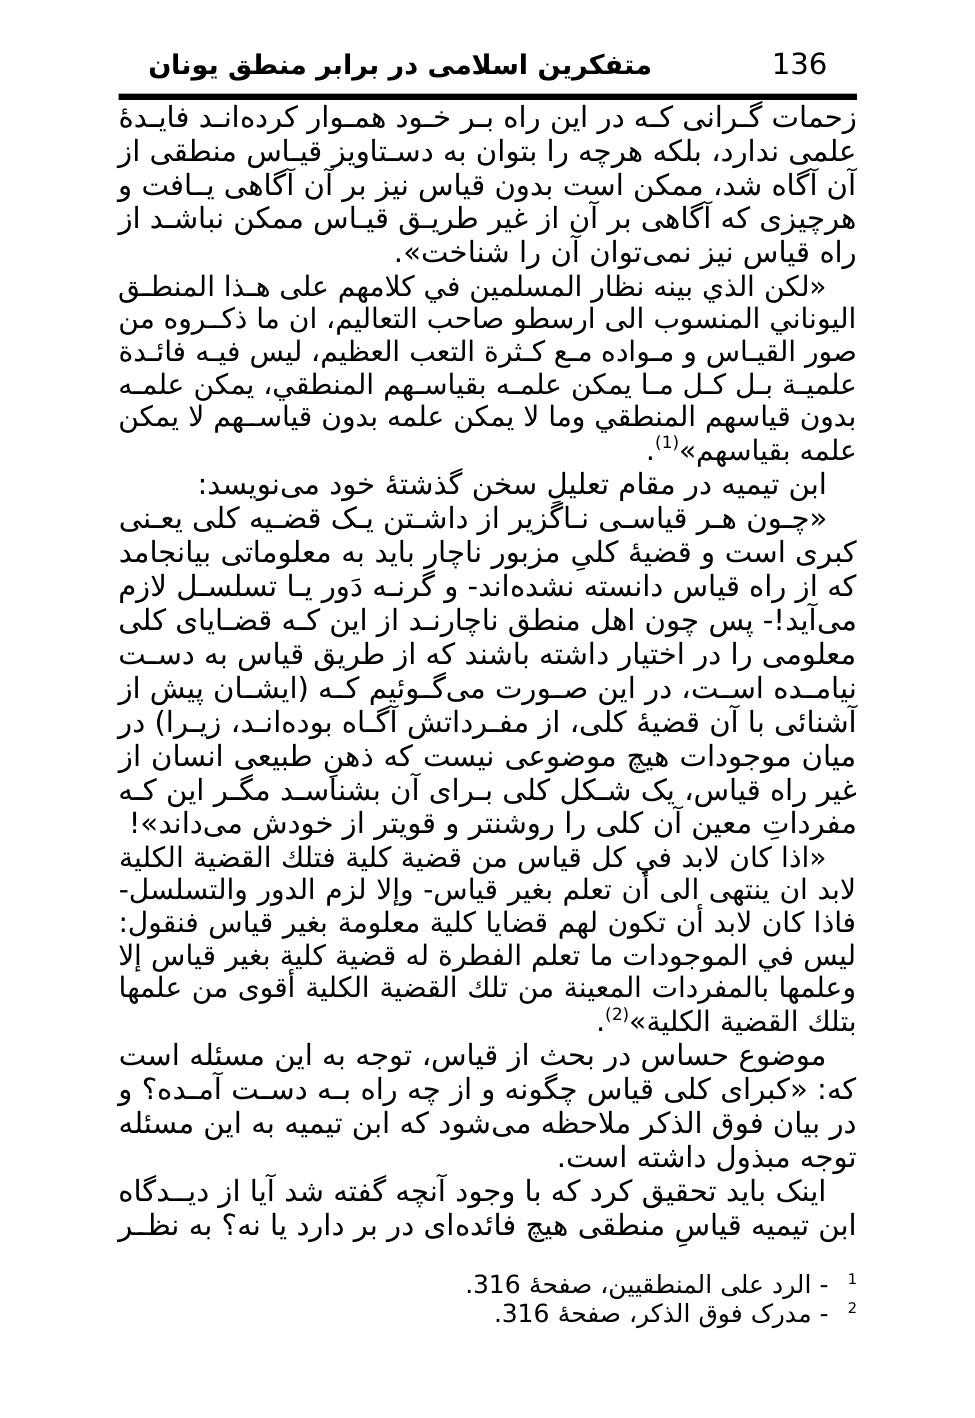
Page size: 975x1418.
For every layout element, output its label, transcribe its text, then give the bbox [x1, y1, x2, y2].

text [118, 100, 857, 270]
text ابن تیمیه در مقام تعلیلِ سخن گذشتۀ خود می‌نویسد: [118, 467, 857, 501]
text «چون هر قیاسی ناگزیر از داشتن یک قضیه کلی یعنی کبری است و قضیۀ کلیِ مزبور ناچار باید به معلوماتی بیانجامد که از راه قیاس دانسته نشده‌اند- و گرنه دَور یا تسلسل لازم می‌آید!- پس چون اهل منطق ناچارند از این که قضایای کلی معلومی را در اختیار داشته باشند که از طریق قیاس به دست نیامده است، در این صورت می‌گوئیم که (ایشان پیش از آشنائی با آن قضیۀ کلی، از مفرداتش آگاه بوده‌اند، زیرا) در میان موجودات هیچ موضوعی نیست که ذهنِ طبیعی انسان از غیر راه قیاس، یک شکل کلی برای آن بشناسد مگر این که مفرداتِ معین آن کلی را روشنتر و قویتر از خودش می‌داند»! [118, 501, 857, 841]
text «لكن الذي بينه نظار المسلمين في كلامهم على هذا المنطق اليوناني المنسوب الى ارسطو صاحب التعاليم، ان ما ذكروه من صور القياس و مواده مع كثرة التعب العظيم، ليس فيه فائدة علمية بل كل ما يمكن علمه بقياسهم المنطقي، يمكن علمه بدون قياسهم المنطقي وما لا يمكن علمه بدون قياسهم لا يمكن علمه بقياسهم»(). [118, 270, 857, 467]
text موضوع حساس در بحث از قیاس، توجه به این مسئله است که: «کبرای کلی قیاس چگونه و از چه راه به دست آمده؟ و در بیان فوق الذکر ملاحظه می‌شود که ابن تیمیه به این مسئله توجه مبذول داشته است. [118, 1038, 857, 1174]
text «اذا كان لابد في كل قياس من قضية كلية فتلك القضية الكلية لابد ان ينتهى الى أن تعلم بغير قياس- وإلا لزم الدور والتسلسل- فاذا كان لابد أن تكون لهم قضايا كلية معلومة بغير قياس فنقول: ليس في الموجودات ما تعلم الفطرة له قضية كلية بغير قياس إلا وعلمها بالمفردات المعينة من تلك القضية الكلية أقوى من علمها بتلك القضية الكلية»(). [118, 841, 857, 1038]
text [118, 1174, 857, 1242]
